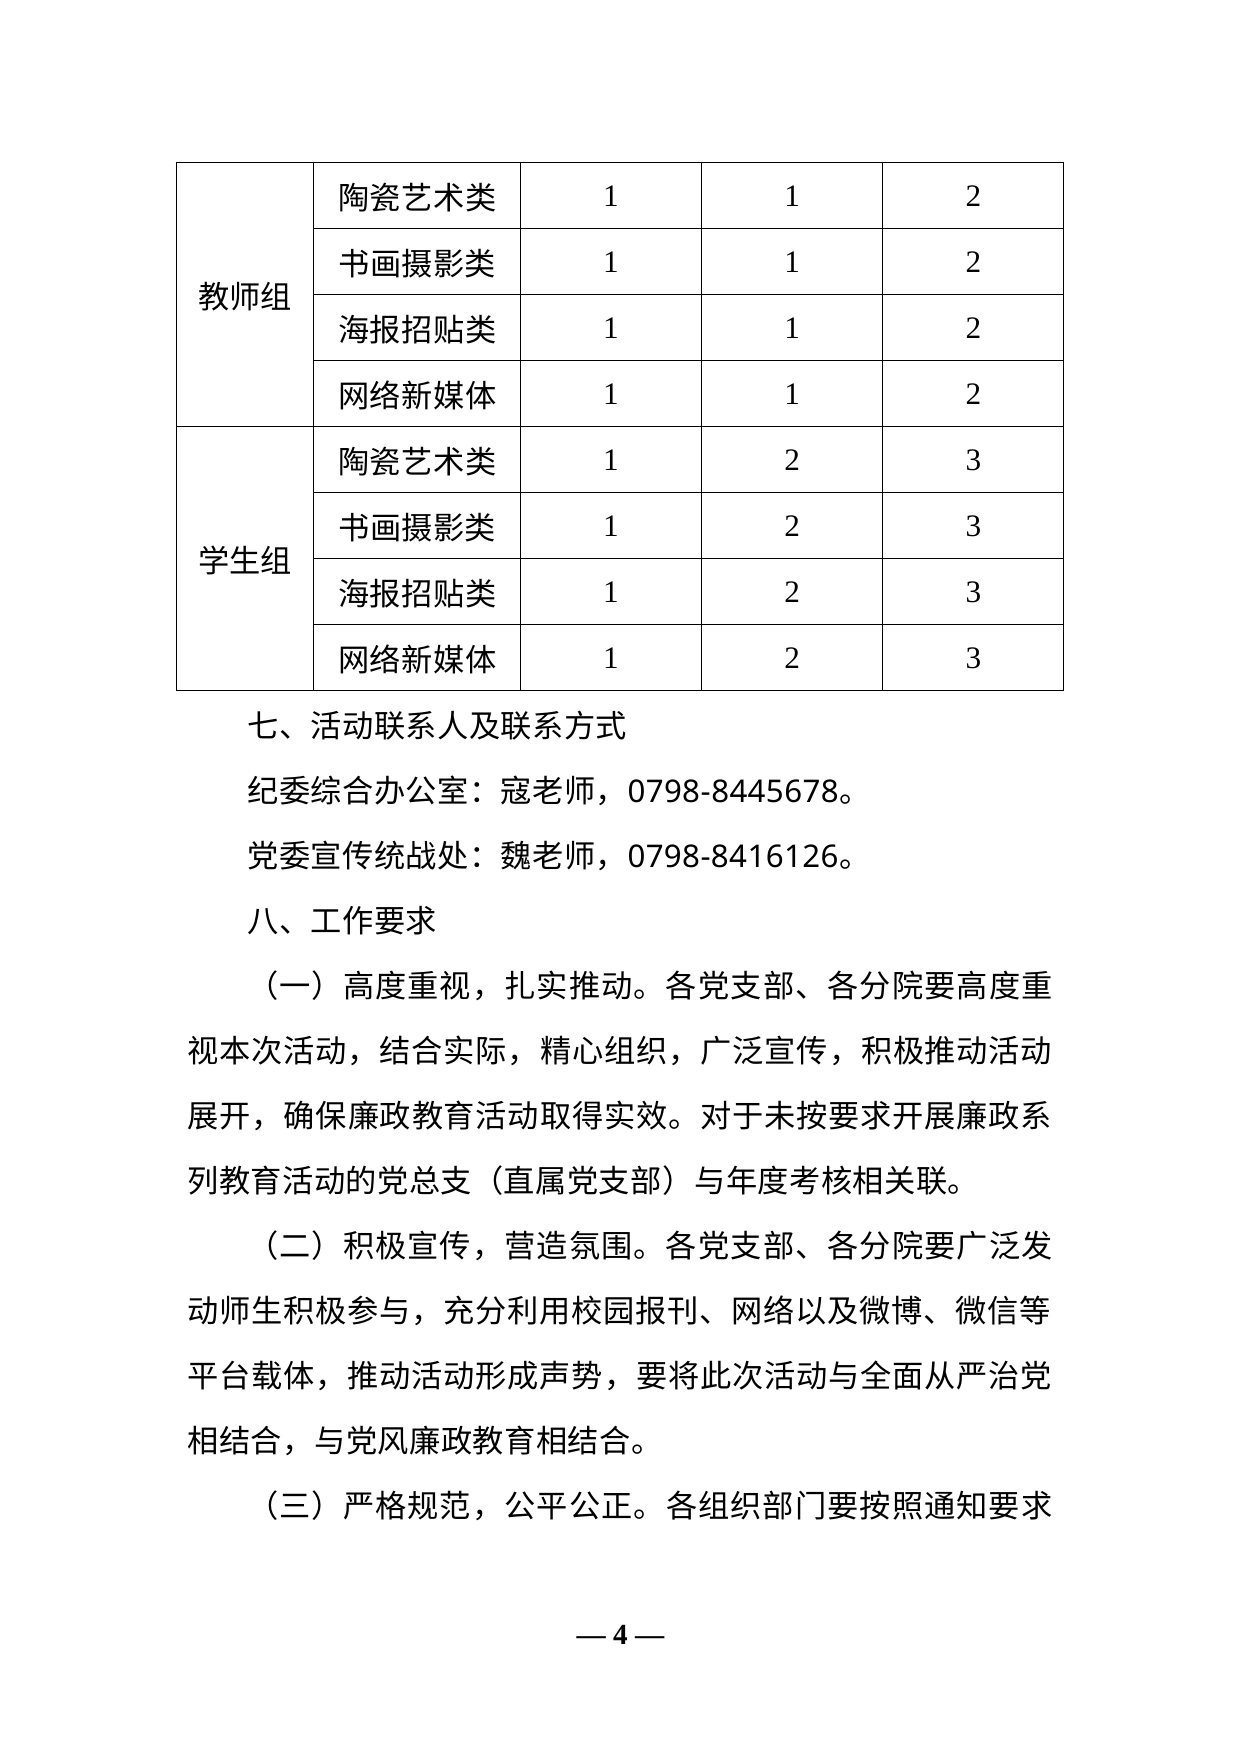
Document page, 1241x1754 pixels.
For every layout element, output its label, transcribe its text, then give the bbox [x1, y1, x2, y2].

table_cell 海报招贴类 [314, 559, 520, 624]
table_cell 2 [702, 493, 882, 558]
table_cell 2 [883, 229, 1063, 294]
text 纪委综合办公室：寇老师，0798-8445678。 [187, 756, 1053, 821]
table_cell 1 [521, 163, 701, 228]
text 党委宣传统战处：魏老师，0798-8416126。 [187, 821, 1053, 886]
text 八、工作要求 [187, 886, 1053, 951]
table_cell 3 [883, 625, 1063, 690]
table_cell 1 [702, 361, 882, 426]
table_cell 学生组 [177, 427, 313, 690]
table_cell 3 [883, 559, 1063, 624]
table_cell 2 [883, 163, 1063, 228]
table_cell 陶瓷艺术类 [314, 163, 520, 228]
table_cell 教师组 [177, 163, 313, 426]
table_cell 1 [702, 163, 882, 228]
table_cell 1 [521, 493, 701, 558]
text （一）高度重视，扎实推动。各党支部、各分院要高度重视本次活动，结合实际，精心组织，广泛宣传，积极推动活动展开，确保廉政教育活动取得实效。对于未按要求开展廉政系列教育活动的党总支（直属党支部）与年度考核相关联。 [187, 951, 1053, 1211]
table_cell 2 [883, 295, 1063, 360]
table_cell 3 [883, 427, 1063, 492]
table_cell 1 [702, 229, 882, 294]
table_cell 1 [702, 295, 882, 360]
table_cell 网络新媒体 [314, 625, 520, 690]
table_cell 1 [521, 625, 701, 690]
table_cell 2 [702, 427, 882, 492]
table_cell 2 [702, 625, 882, 690]
table_cell 1 [521, 295, 701, 360]
table_cell 3 [883, 493, 1063, 558]
text 七、活动联系人及联系方式 [187, 691, 1053, 756]
table_cell 1 [521, 361, 701, 426]
table_cell 2 [702, 559, 882, 624]
table_cell 陶瓷艺术类 [314, 427, 520, 492]
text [187, 1471, 1053, 1536]
table_cell 网络新媒体 [314, 361, 520, 426]
table_cell 1 [521, 559, 701, 624]
table_cell 2 [883, 361, 1063, 426]
table_cell 1 [521, 229, 701, 294]
text （二）积极宣传，营造氛围。各党支部、各分院要广泛发动师生积极参与，充分利用校园报刊、网络以及微博、微信等平台载体，推动活动形成声势，要将此次活动与全面从严治党相结合，与党风廉政教育相结合。 [187, 1211, 1053, 1471]
table_cell 1 [521, 427, 701, 492]
table_cell 海报招贴类 [314, 295, 520, 360]
table_cell 书画摄影类 [314, 229, 520, 294]
table_cell 书画摄影类 [314, 493, 520, 558]
